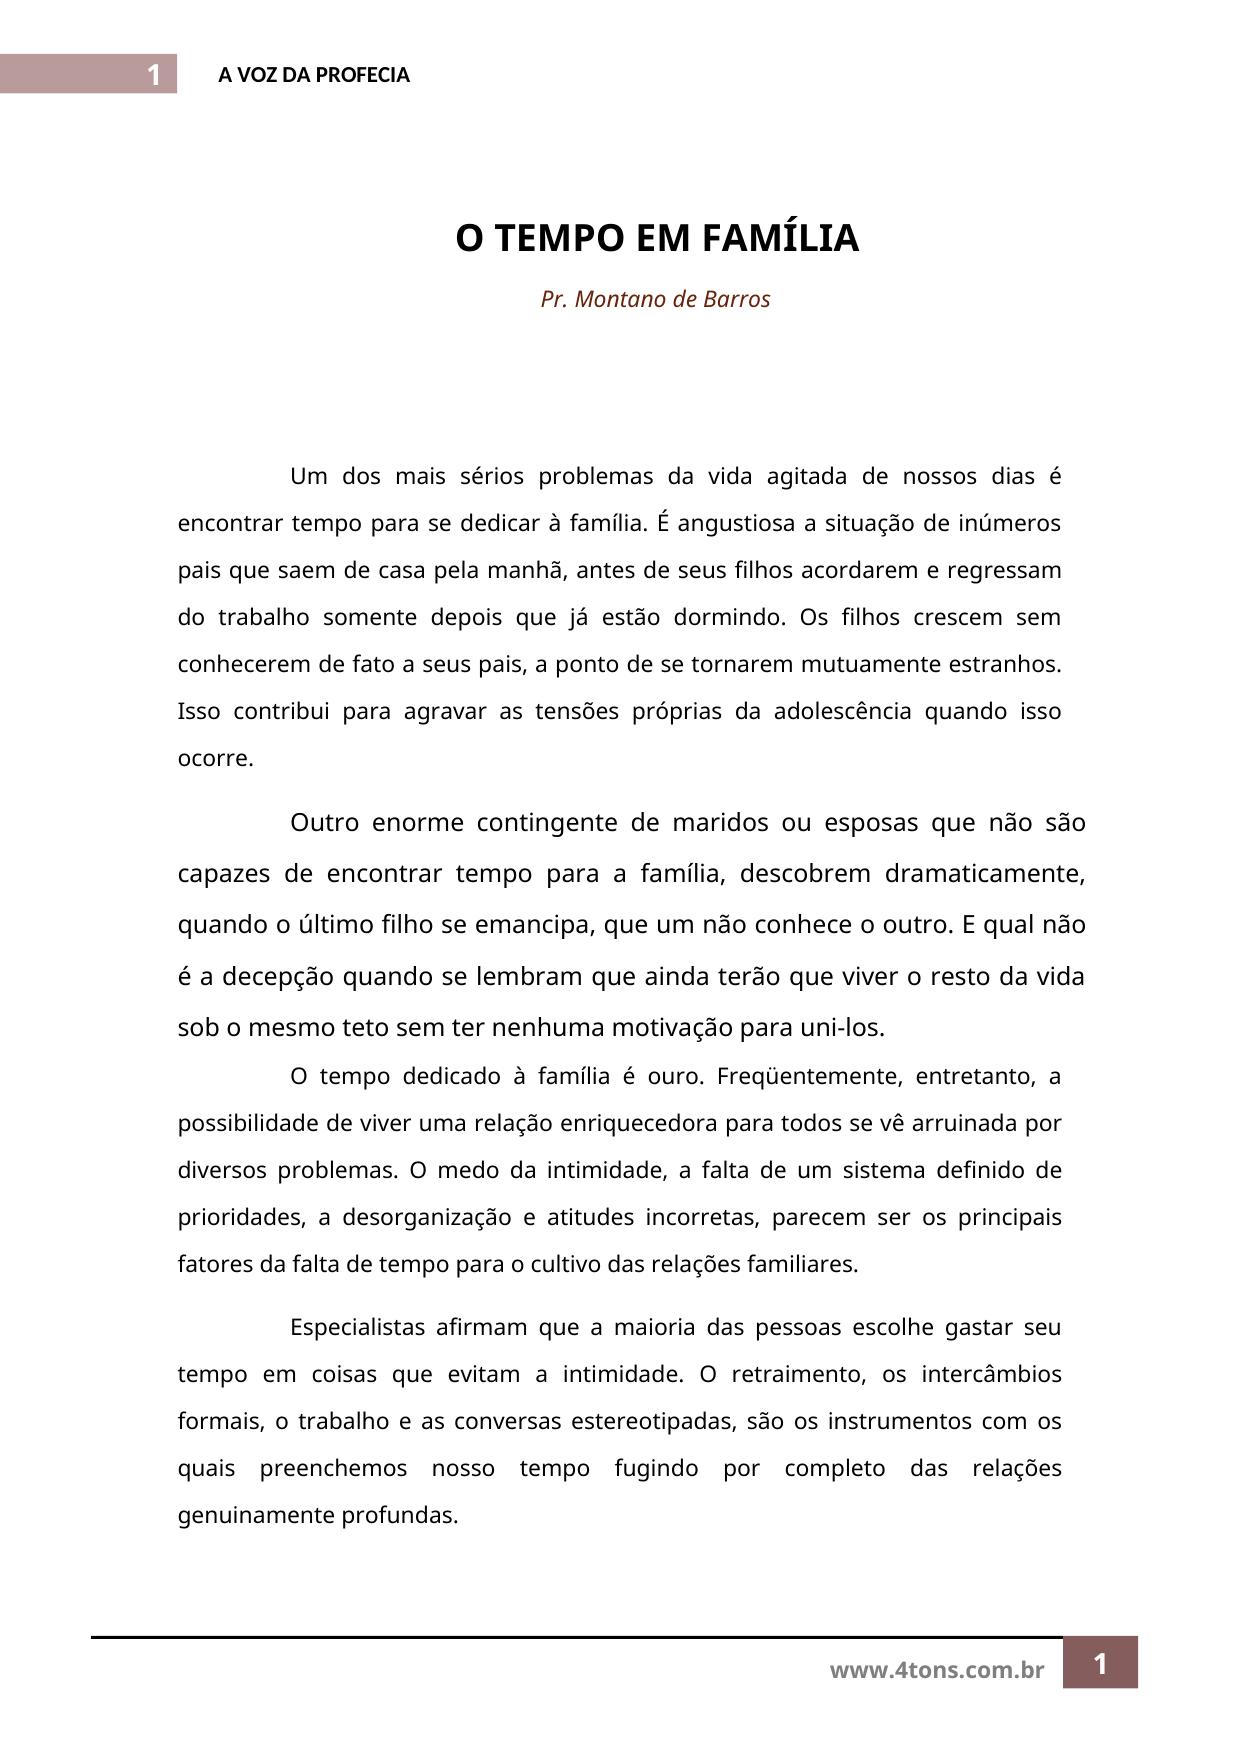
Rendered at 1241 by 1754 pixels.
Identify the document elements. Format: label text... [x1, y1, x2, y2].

text Um dos mais sérios problemas da vida agitada de nossos dias é encontrar tempo para se dedicar à família. É angustiosa a situação de inúmeros pais que saem de casa pela manhã, antes de seus filhos acordarem e regressam do trabalho somente depois que já estão dormindo. Os filhos crescem sem conhecerem de fato a seus pais, a ponto de se tornarem mutuamente estranhos. Isso contribui para agravar as tensões próprias da adolescência quando isso ocorre. [177, 460, 1063, 773]
text O tempo dedicado à família é ouro. Freqüentemente, entretanto, a possibilidade de viver uma relação enriquecedora para todos se vê arruinada por diversos problemas. O medo da intimidade, a falta de um sistema definido de prioridades, a desorganização e atitudes incorretas, parecem ser os principais fatores da falta de tempo para o cultivo das relações familiares. [177, 1060, 1063, 1279]
subtitle Pr. Montano de Barros [177, 283, 1063, 314]
text Outro enorme contingente de maridos ou esposas que não são capazes de encontrar tempo para a família, descobrem dramaticamente, quando o último filho se emancipa, que um não conhece o outro. E qual não é a decepção quando se lembram que ainda terão que viver o resto da vida sob o mesmo teto sem ter nenhuma motivação para uni-los. [177, 805, 1087, 1043]
text O TEMPO EM FAMÍLIA [177, 211, 1063, 262]
text Especialistas afirmam que a maioria das pessoas escolhe gastar seu tempo em coisas que evitam a intimidade. O retraimento, os intercâmbios formais, o trabalho e as conversas estereotipadas, são os instrumentos com os quais preenchemos nosso tempo fugindo por completo das relações genuinamente profundas. [177, 1311, 1063, 1530]
